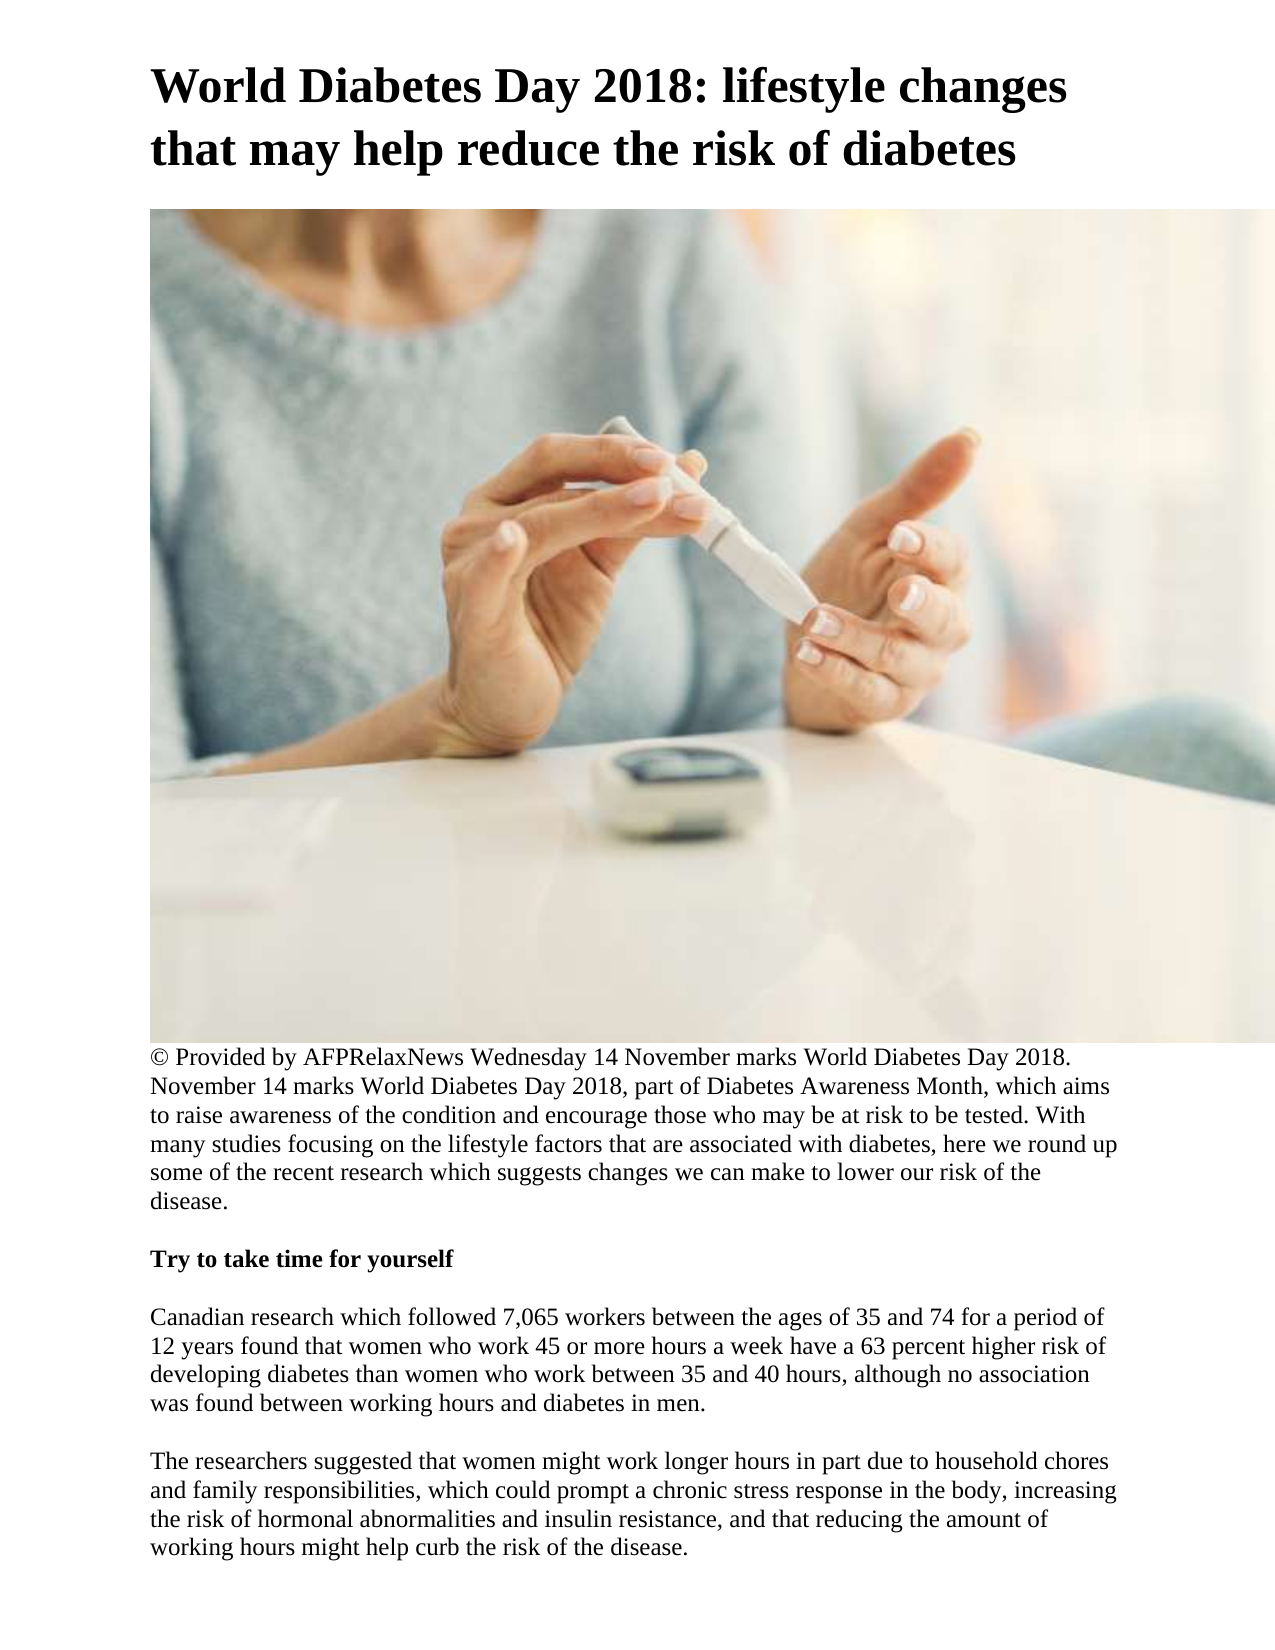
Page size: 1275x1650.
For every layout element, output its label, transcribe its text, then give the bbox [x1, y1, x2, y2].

text Canadian research which followed 7,065 workers between the ages of 35 and 74 for a period of 12 years found that women who work 45 or more hours a week have a 63 percent higher risk of developing diabetes than women who work between 35 and 40 hours, although no association was found between working hours and diabetes in men. [150, 1302, 1125, 1417]
text Try to take time for yourself [150, 1244, 1125, 1273]
text World Diabetes Day 2018: lifestyle changes that may help reduce the risk of diabetes [150, 56, 1125, 176]
text The researchers suggested that women might work longer hours in part due to household chores and family responsibilities, which could prompt a chronic stress response in the body, increasing the risk of hormonal abnormalities and insulin resistance, and that reducing the amount of working hours might help curb the risk of the disease. [150, 1446, 1125, 1561]
picture [150, 209, 1275, 1043]
text © Provided by AFPRelaxNews Wednesday 14 November marks World Diabetes Day 2018. November 14 marks World Diabetes Day 2018, part of Diabetes Awareness Month, which aims to raise awareness of the condition and encourage those who may be at risk to be tested. With many studies focusing on the lifestyle factors that are associated with diabetes, here we round up some of the recent research which suggests changes we can make to lower our risk of the disease. [150, 1043, 1125, 1215]
